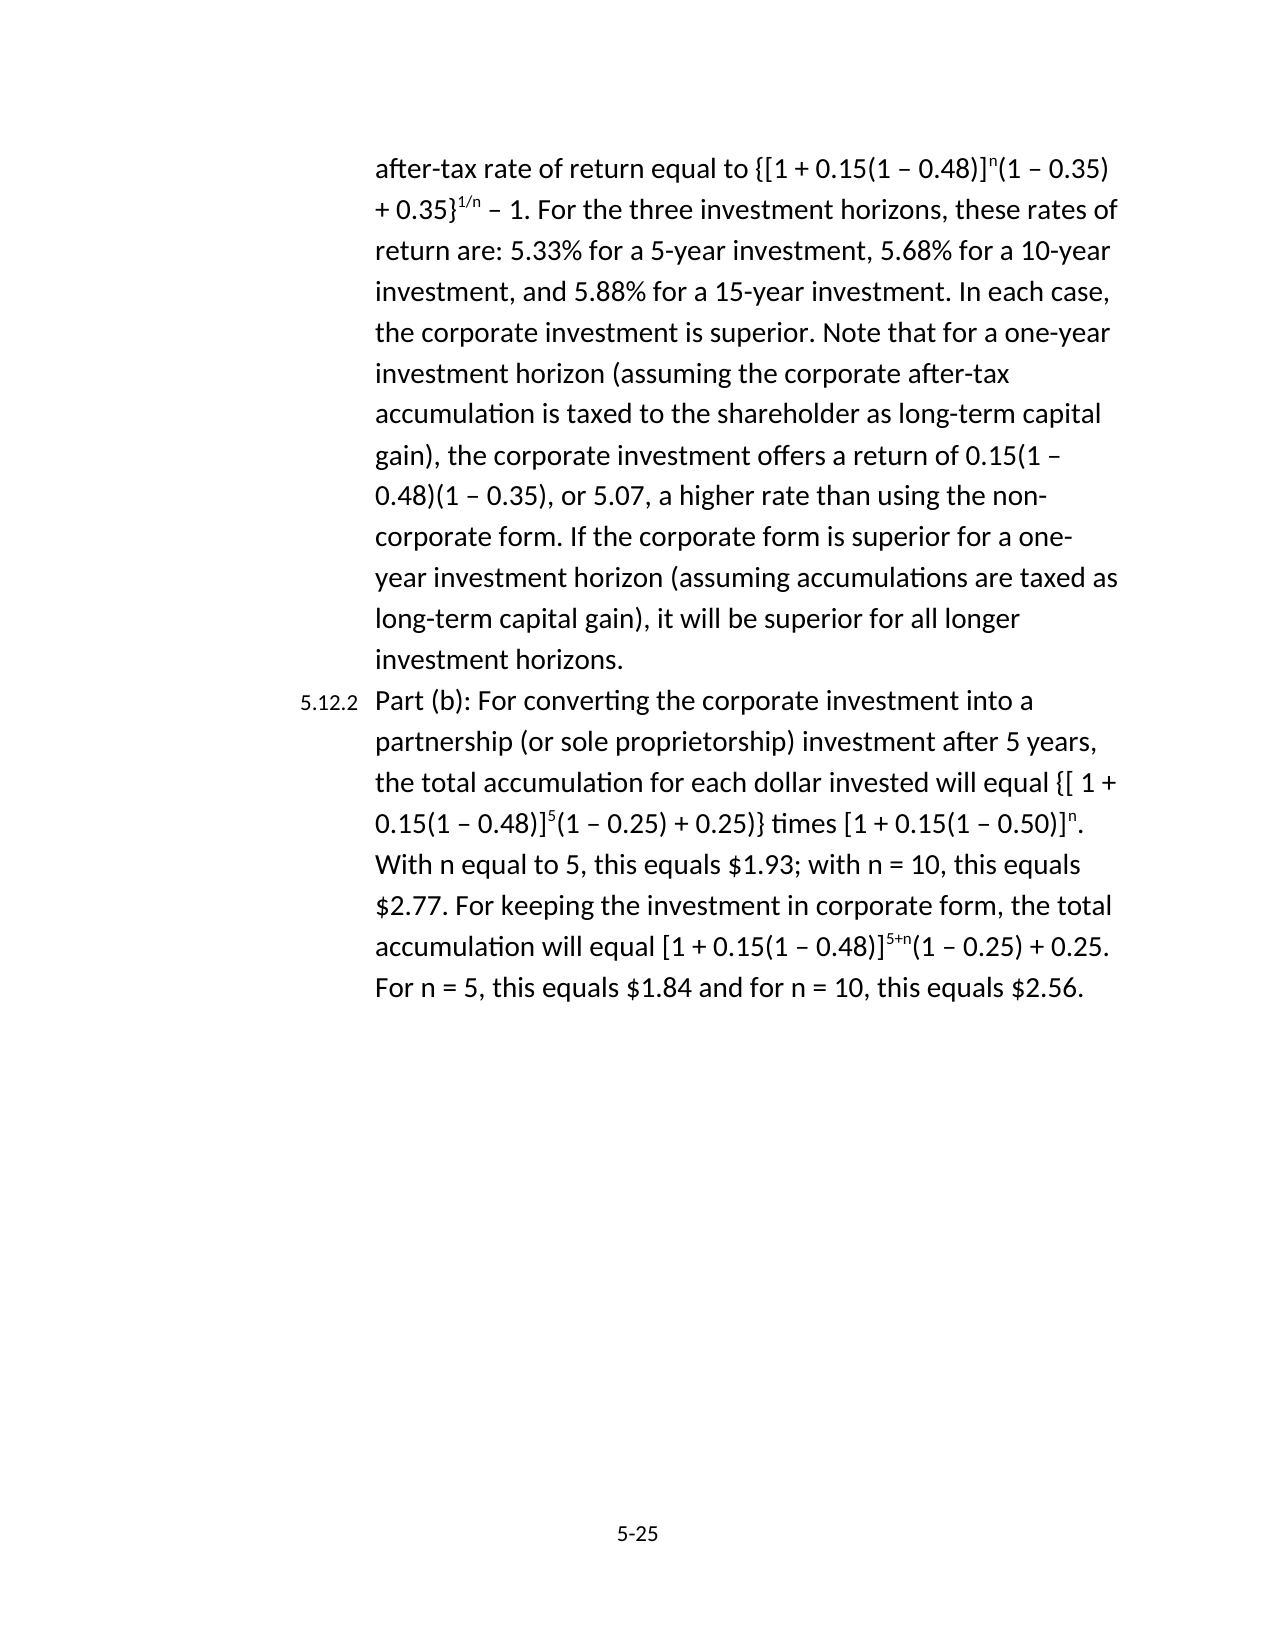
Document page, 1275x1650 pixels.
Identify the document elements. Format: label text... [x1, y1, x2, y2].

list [300, 150, 1125, 677]
list Part (b): For converting the corporate investment into a partnership (or sole proprietorship) investment after 5 years, the total accumulation for each dollar invested will equal {[ 1 + 0.15(1 – 0.48)]5(1 – 0.25) + 0.25)} times [1 + 0.15(1 – 0.50)]n. With n equal to 5, this equals $1.93; with n = 10, this equals $2.77. For keeping the investment in corporate form, the total accumulation will equal [1 + 0.15(1 – 0.48)]5+n(1 – 0.25) + 0.25. For n = 5, this equals $1.84 and for n = 10, this equals $2.56. [300, 682, 1125, 1004]
